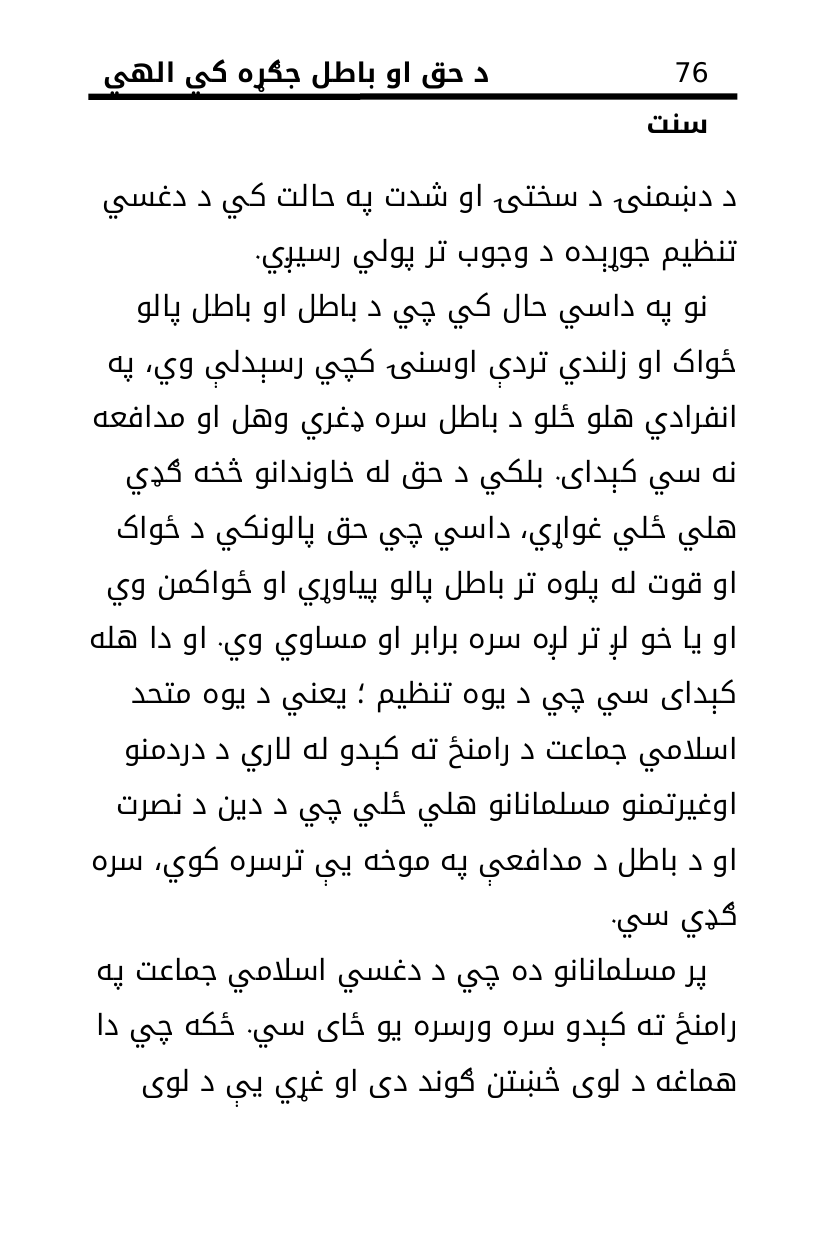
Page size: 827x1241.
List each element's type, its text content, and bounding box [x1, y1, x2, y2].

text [89, 943, 738, 1109]
text نو په داسي حال کي چي د باطل او باطل پالو ځواک او زلندي تردې اوسنۍ کچي رسېدلې وي، په انفرادي هلو ځلو د باطل سره ډغري وهل او مدافعه نه سي کېداى. بلکي د حق له خاوندانو څخه ګډي هلي ځلي غواړي، داسي چي حق پالونکي د ځواک او قوت له پلوه تر باطل پالو پياوړي او ځواکمن وي او يا خو لږ تر لږه سره برابر او مساوي وي. او دا هله کېداى سي چي د يوه تنظيم ؛ يعني د يوه متحد اسلامي جماعت د رامنځ ته کېدو له لاري د دردمنو اوغيرتمنو مسلمانانو هلي ځلي چي د دين د نصرت او د باطل د مدافعې په موخه يې ترسره کوي، سره ګډي سي. [89, 279, 738, 943]
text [89, 169, 738, 279]
